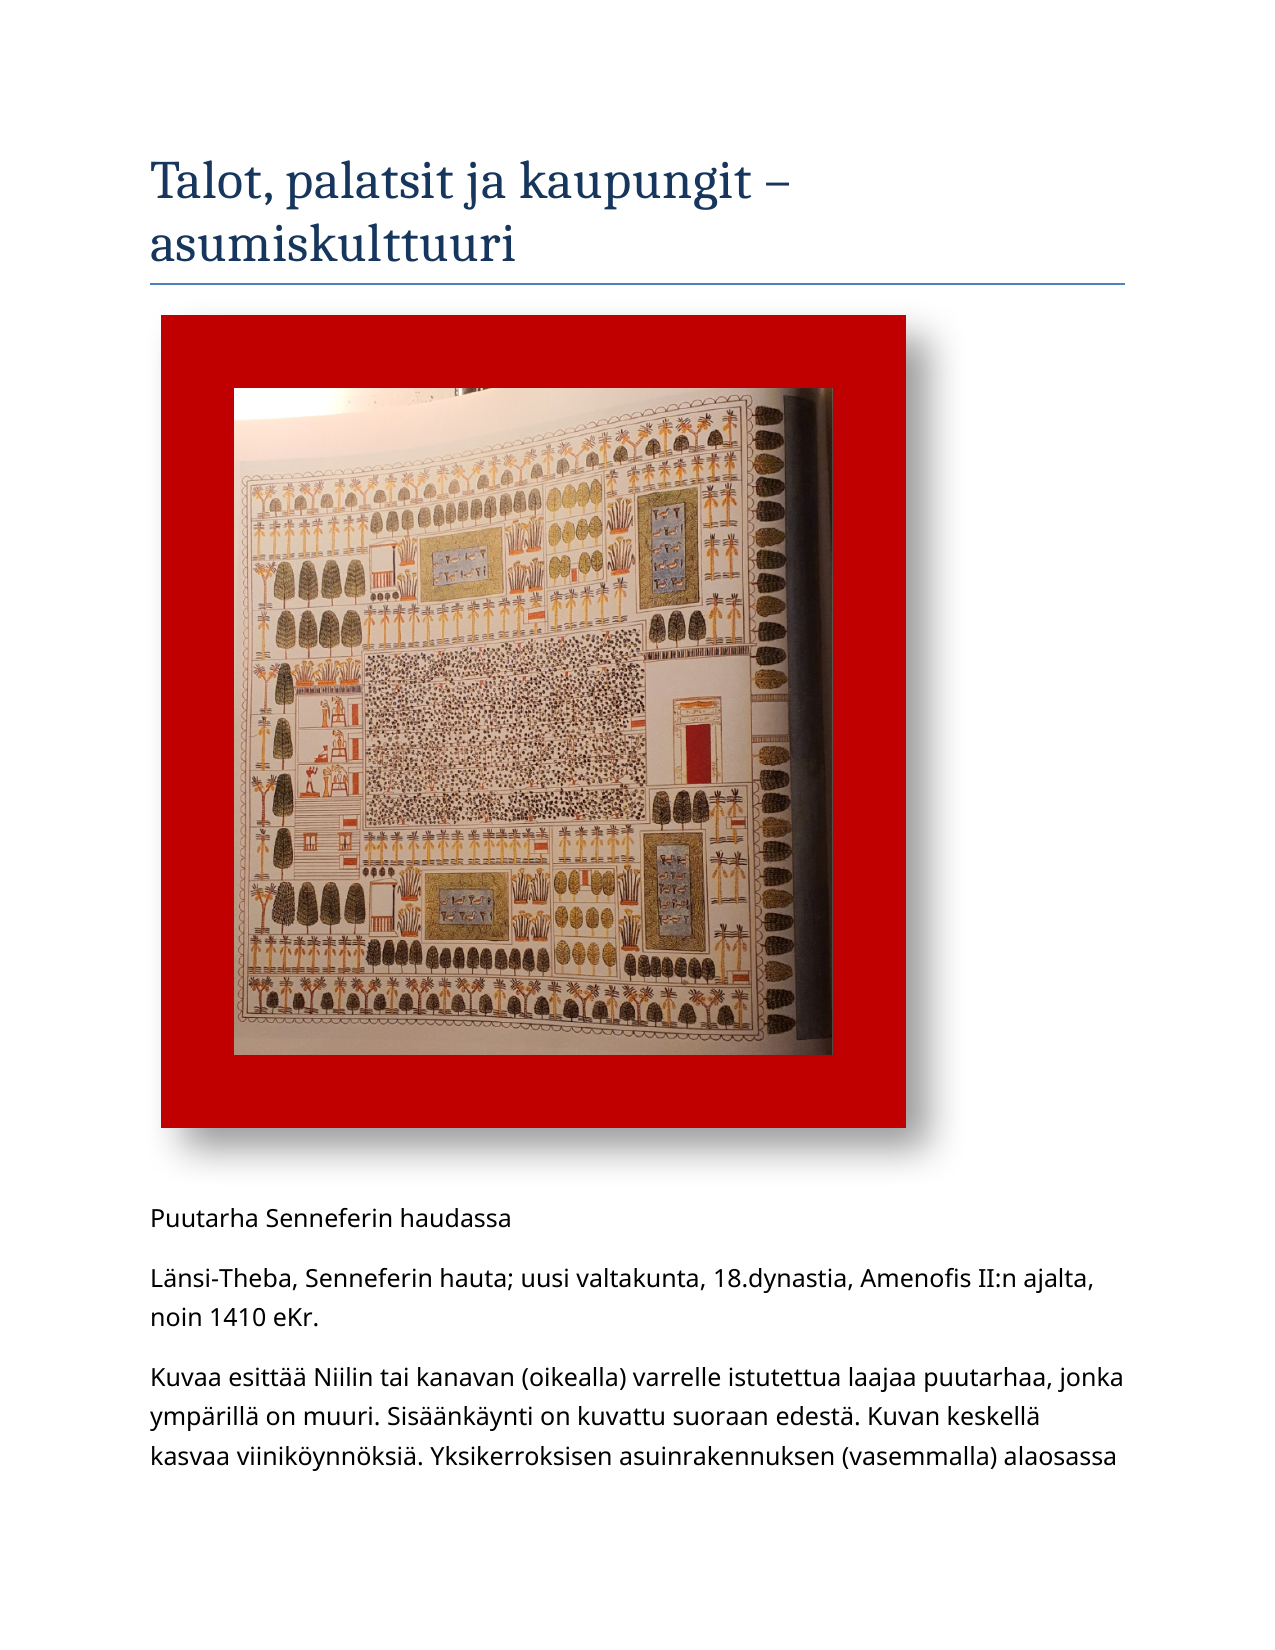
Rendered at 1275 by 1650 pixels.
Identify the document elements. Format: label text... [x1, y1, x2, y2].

text Länsi-Theba, Senneferin hauta; uusi valtakunta, 18.dynastia, Amenofis II:n ajalta, noin 1410 eKr. [150, 1261, 1125, 1334]
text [150, 1360, 1125, 1472]
picture [234, 388, 833, 1055]
title Talot, palatsit ja kaupungit – asumiskulttuuri [150, 150, 1125, 283]
text Puutarha Senneferin haudassa [150, 1201, 1125, 1235]
